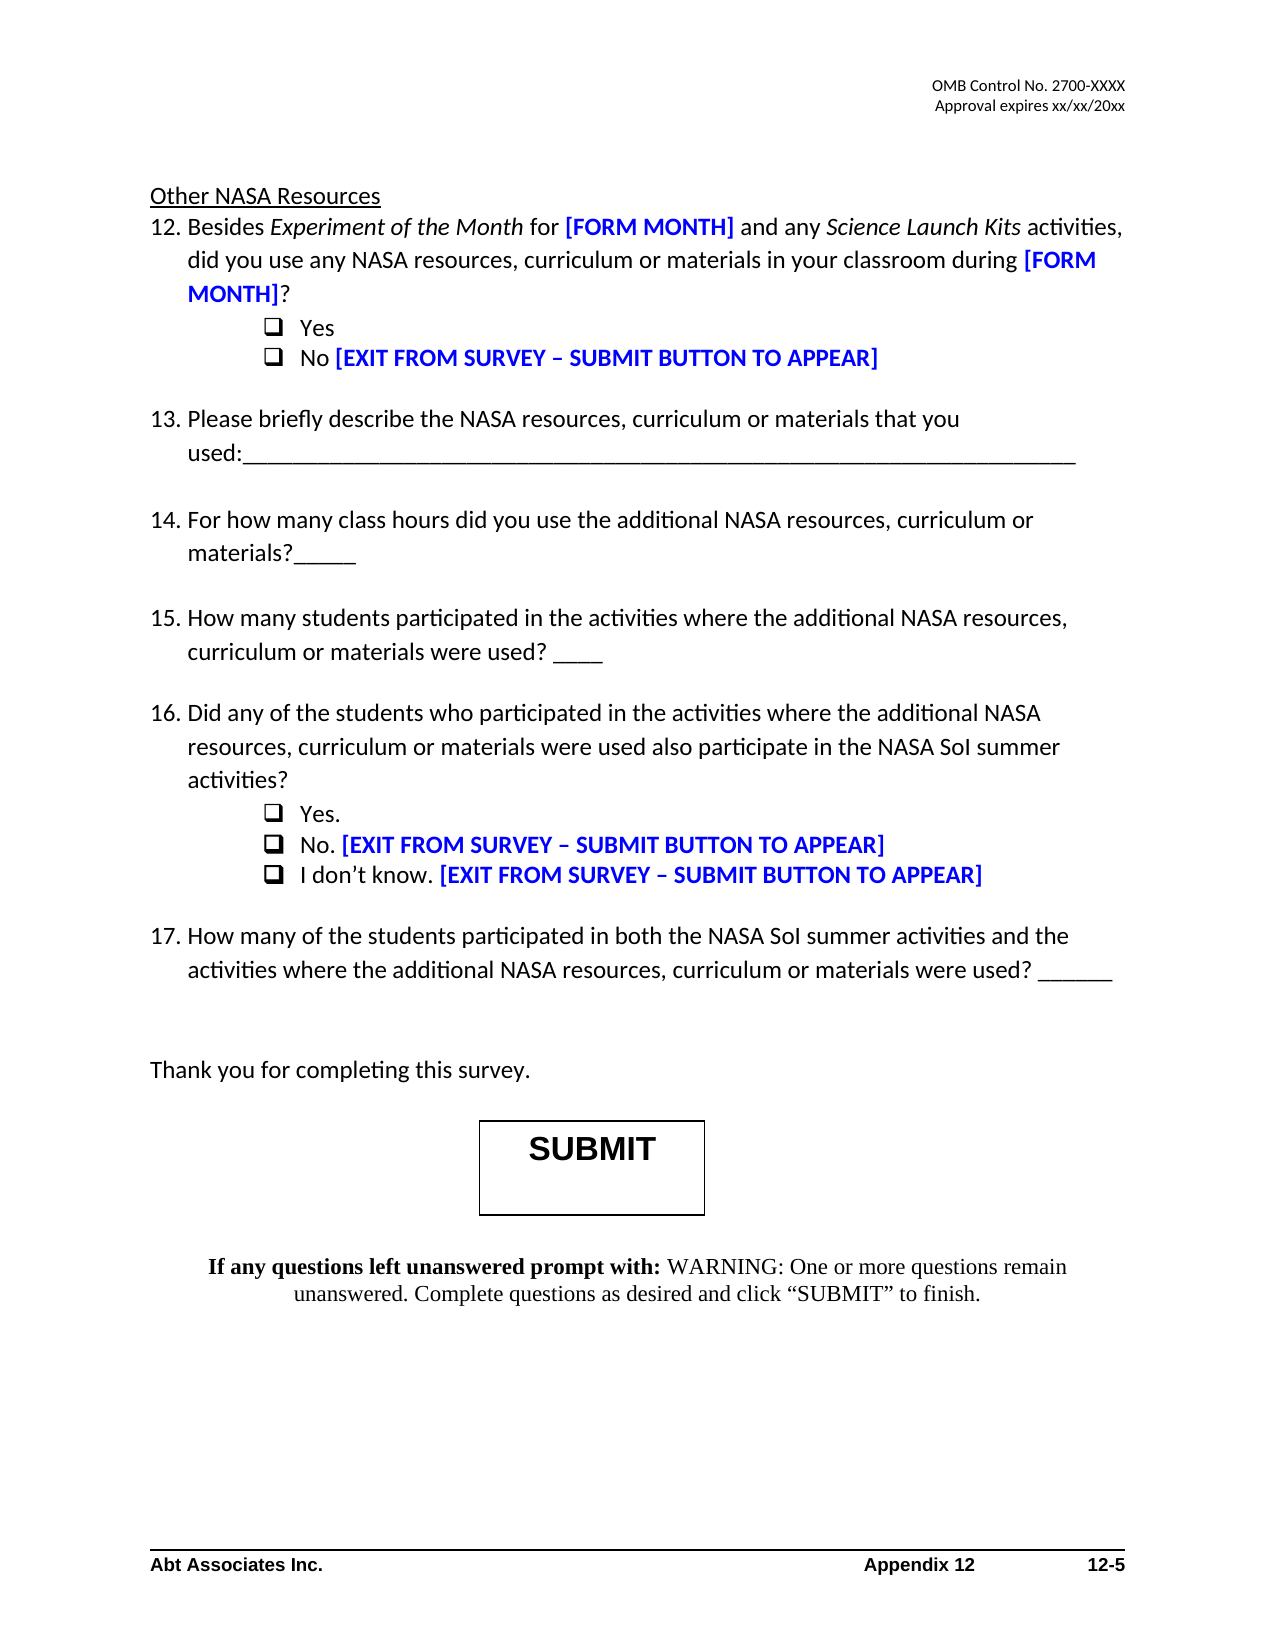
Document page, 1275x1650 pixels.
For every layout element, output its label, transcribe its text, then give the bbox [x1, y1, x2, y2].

list Did any of the students who participated in the activities where the additional NASA resources, curriculum or materials were used also participate in the NASA SoI summer activities? [150, 698, 1125, 795]
list For how many class hours did you use the additional NASA resources, curriculum or materials?_____ [150, 504, 1125, 568]
list How many of the students participated in both the NASA SoI summer activities and the activities where the additional NASA resources, curriculum or materials were used? ______ [150, 920, 1125, 984]
text Other NASA Resources [150, 181, 1125, 211]
list No [EXIT FROM SURVEY – SUBMIT BUTTON TO APPEAR] [262, 342, 1125, 373]
text Thank you for completing this survey. [150, 1054, 1125, 1085]
list Please briefly describe the NASA resources, curriculum or materials that you used:___________________________________________________________________ [150, 403, 1125, 467]
text If any questions left unanswered prompt with: WARNING: One or more questions remain unanswered. Complete questions as desired and click “SUBMIT” to finish. [150, 1253, 1125, 1306]
list How many students participated in the activities where the additional NASA resources, curriculum or materials were used? ____ [150, 602, 1125, 667]
list Yes. [262, 798, 1125, 829]
list No. [EXIT FROM SURVEY – SUBMIT BUTTON TO APPEAR] [262, 829, 1125, 859]
list Besides Experiment of the Month for [FORM MONTH] and any Science Launch Kits activities, did you use any NASA resources, curriculum or materials in your classroom during [FORM MONTH]? [150, 211, 1125, 309]
list Yes [262, 312, 1125, 342]
list I don’t know. [EXIT FROM SURVEY – SUBMIT BUTTON TO APPEAR] [262, 859, 1125, 890]
